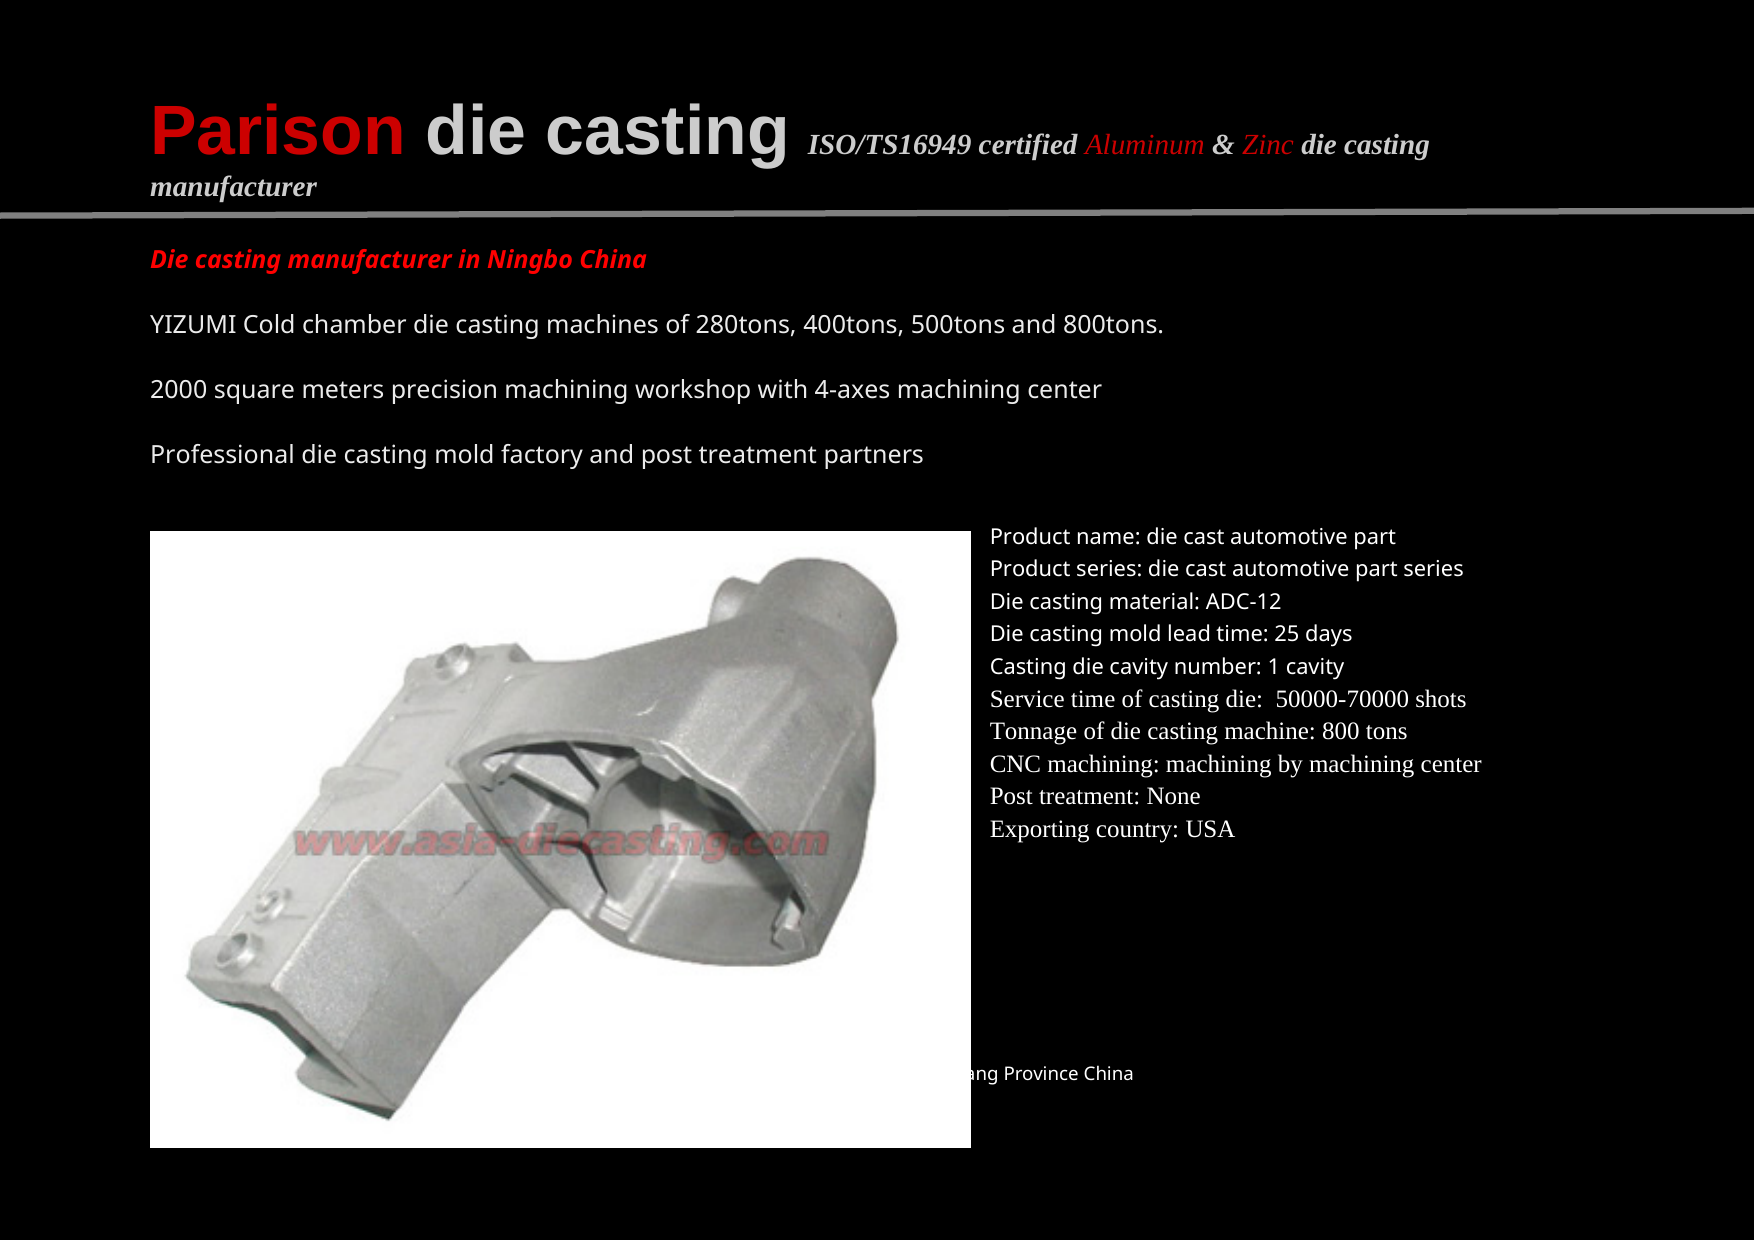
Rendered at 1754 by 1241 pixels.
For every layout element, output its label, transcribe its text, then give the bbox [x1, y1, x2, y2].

text Die casting mold lead time: 25 days [971, 617, 1604, 649]
text Product name: die cast automotive part [150, 519, 1604, 552]
text Casting die cavity number: 1 cavity [971, 649, 1604, 682]
text Product series: die cast automotive part series [971, 552, 1604, 584]
text Tonnage of die casting machine: 800 tons [971, 714, 1604, 747]
picture [150, 531, 971, 1148]
text Service time of casting die: 50000-70000 shots [971, 682, 1604, 714]
text Exporting country: USA [971, 812, 1604, 844]
text Die casting manufacturer in Ningbo China [150, 227, 1604, 292]
text CNC machining: machining by machining center [971, 747, 1604, 779]
text Die casting material: ADC-12 [971, 584, 1604, 617]
text Post treatment: None [971, 779, 1604, 812]
text YIZUMI Cold chamber die casting machines of 280tons, 400tons, 500tons and 800tons. 2000 square meters precision machining workshop with 4-axes machining center Professional die casting mold factory and post treatment partners [150, 292, 1604, 487]
